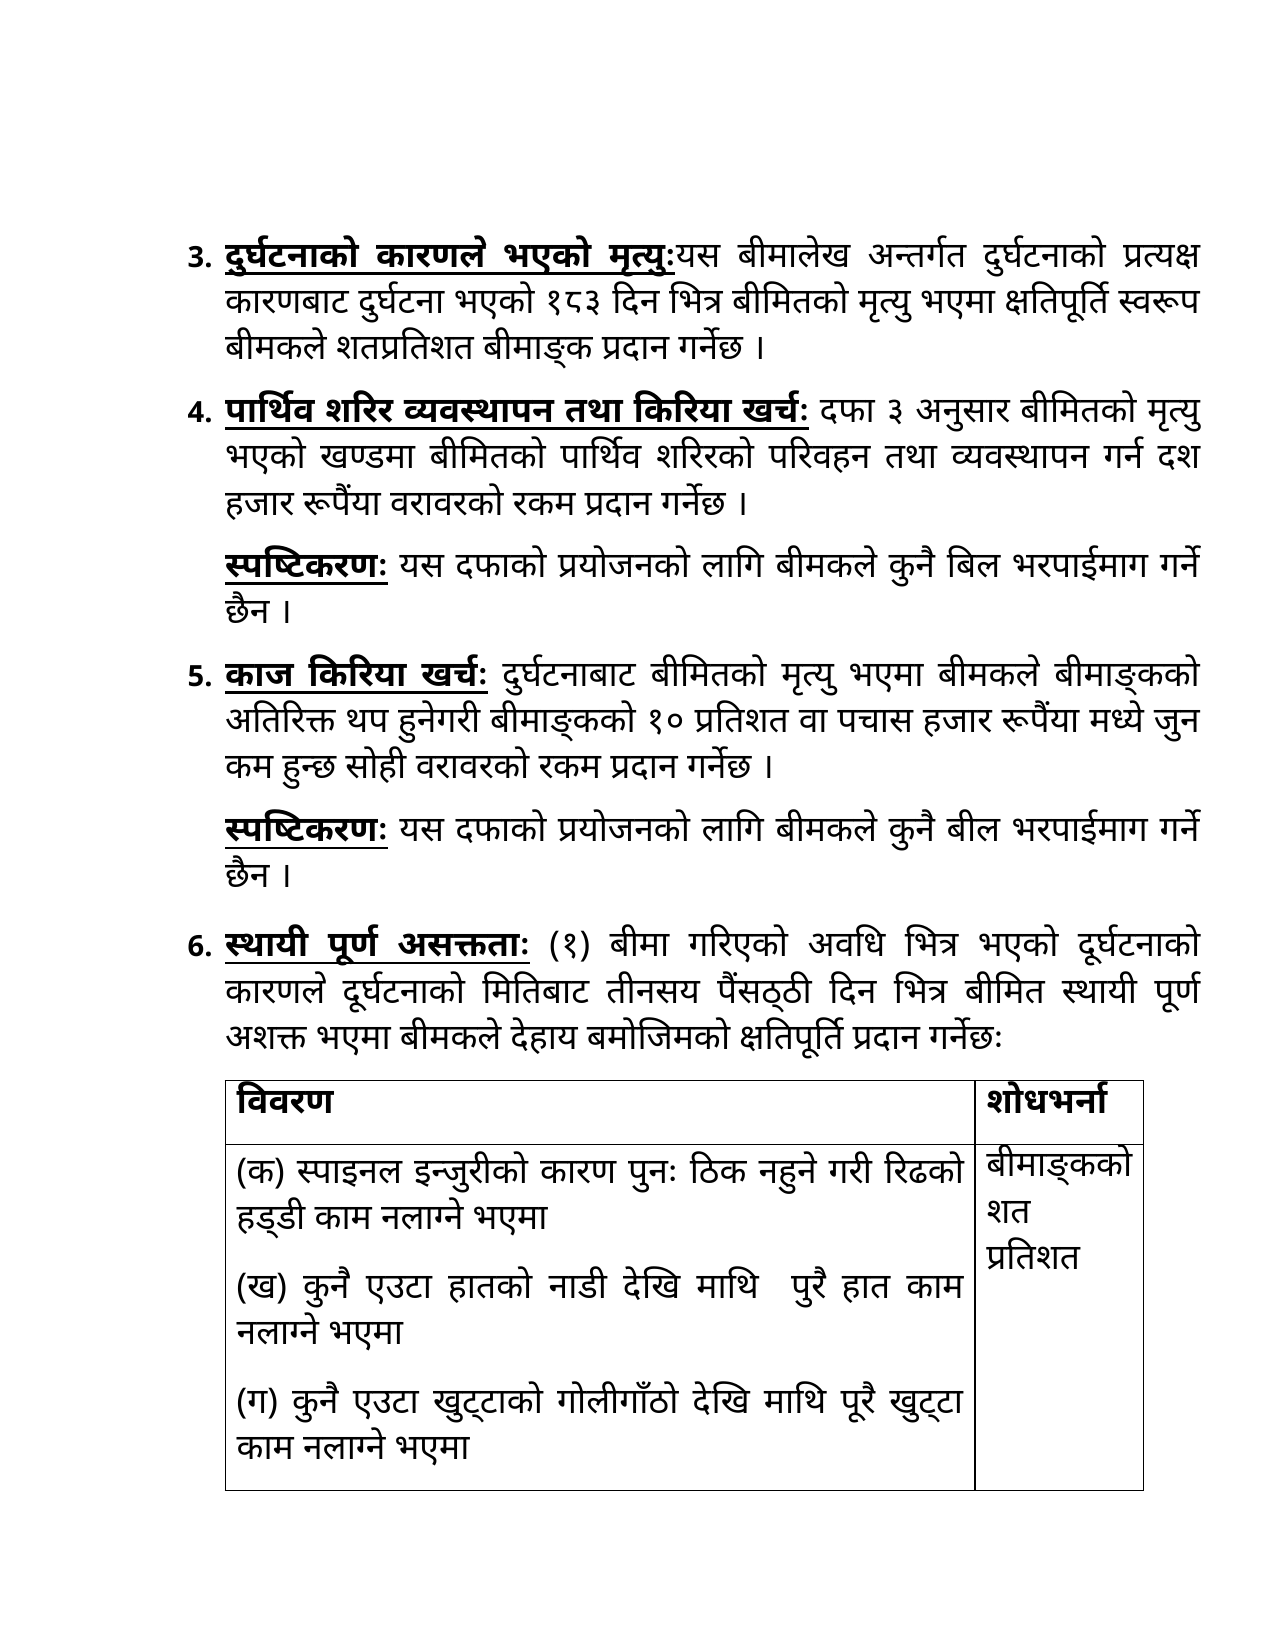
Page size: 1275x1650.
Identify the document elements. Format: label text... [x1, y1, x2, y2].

list पार्थिव शरिर व्यवस्थापन तथा किरिया खर्चः दफा ३ अनुसार बीमितको मृत्यु भएको खण्डमा बीमितको पार्थिव शरिरको परिवहन तथा व्यवस्थापन गर्न दश हजार रूपैंया वरावरको रकम प्रदान गर्नेछ । [187, 391, 1200, 529]
table_header शोधभर्ना [976, 1081, 1143, 1144]
list दुर्घटनाको कारणले भएको मृत्युःयस बीमालेख अन्तर्गत दुर्घटनाको प्रत्यक्ष कारणबाट दुर्घटना भएको १८३ दिन भित्र बीमितको मृत्यु भएमा क्षतिपूर्ति स्वरूप बीमकले शतप्रतिशत बीमाङ्क प्रदान गर्नेछ । [187, 236, 1200, 374]
list काज किरिया खर्चः दुर्घटनाबाट बीमितको मृत्यु भएमा बीमकले बीमाङ्कको अतिरिक्त थप हुनेगरी बीमाङ्कको १० प्रतिशत वा पचास हजार रूपैंया मध्ये जुन कम हुन्छ सोही वरावरको रकम प्रदान गर्नेछ । [187, 655, 1200, 793]
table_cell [226, 1145, 974, 1490]
list स्थायी पूर्ण असक्तताः (१) बीमा गरिएको अवधि भित्र भएको दूर्घटनाको कारणले दूर्घटनाको मितिबाट तीनसय पैंसठ्ठी दिन भित्र बीमित स्थायी पूर्ण अशक्त भएमा बीमकले देहाय बमोजिमको क्षतिपूर्ति प्रदान गर्नेछः [187, 919, 1200, 1063]
text स्पष्टिकरणः यस दफाको प्रयोजनको लागि बीमकले कुनै बील भरपाईमाग गर्ने छैन । [225, 810, 1200, 902]
table_header विवरण [226, 1081, 974, 1144]
text स्पष्टिकरणः यस दफाको प्रयोजनको लागि बीमकले कुनै बिल भरपाईमाग गर्ने छैन । [225, 546, 1200, 638]
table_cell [976, 1145, 1143, 1490]
